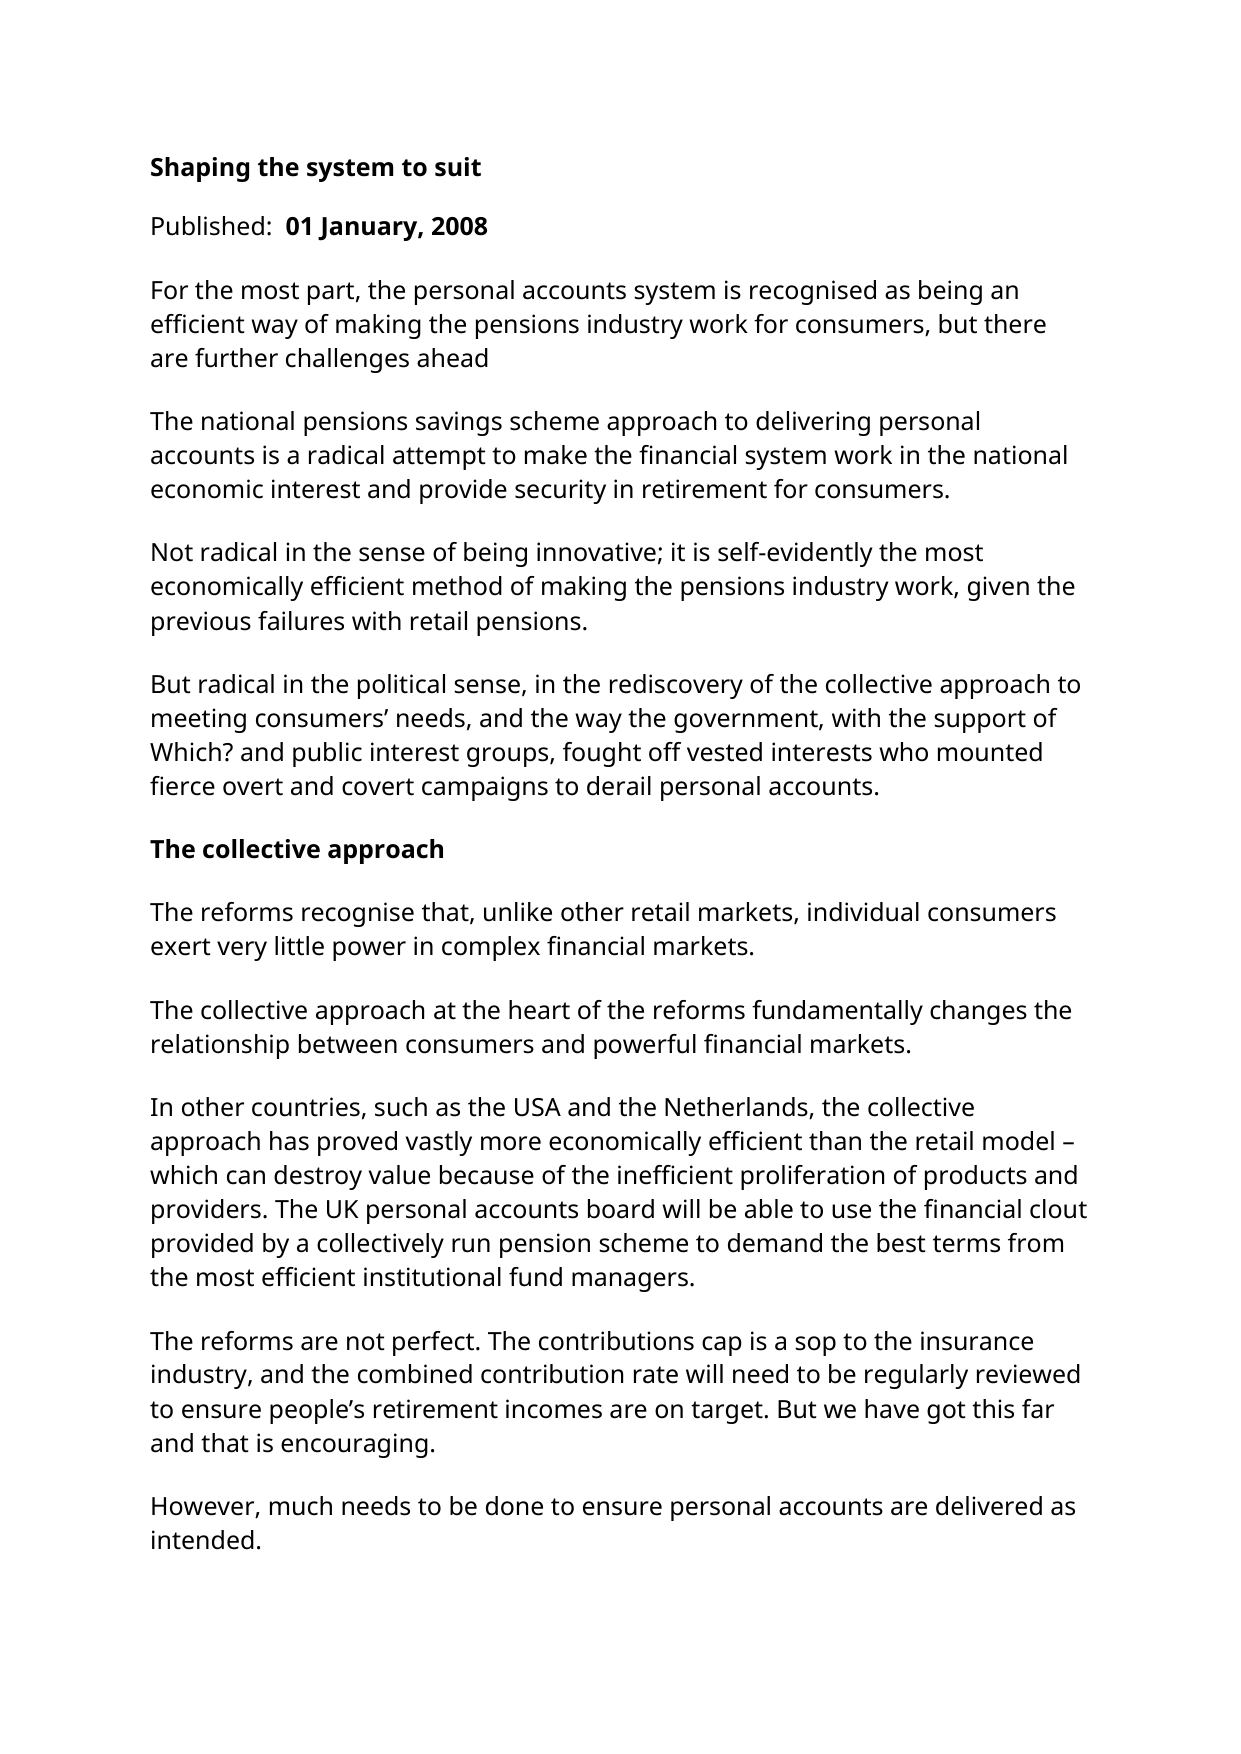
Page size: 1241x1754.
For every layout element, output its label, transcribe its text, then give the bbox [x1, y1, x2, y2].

text Not radical in the sense of being innovative; it is self-evidently the most economically efficient method of making the pensions industry work, given the previous failures with retail pensions. [150, 535, 1090, 637]
text In other countries, such as the USA and the Netherlands, the collective approach has proved vastly more economically efficient than the retail model – which can destroy value because of the inefficient proliferation of products and providers. The UK personal accounts board will be able to use the financial clout provided by a collectively run pension scheme to demand the best terms from the most efficient institutional fund managers. [150, 1089, 1090, 1294]
text But radical in the political sense, in the rediscovery of the collective approach to meeting consumers’ needs, and the way the government, with the support of Which? and public interest groups, fought off vested interests who mounted fierce overt and covert campaigns to derail personal accounts. [150, 666, 1090, 803]
text The collective approach at the heart of the reforms fundamentally changes the relationship between consumers and powerful financial markets. [150, 992, 1090, 1060]
text For the most part, the personal accounts system is recognised as being an efficient way of making the pensions industry work for consumers, but there are further challenges ahead [150, 272, 1090, 374]
text The national pensions savings scheme approach to delivering personal accounts is a radical attempt to make the financial system work in the national economic interest and provide security in retirement for consumers. [150, 404, 1090, 506]
text The reforms recognise that, unlike other retail markets, individual consumers exert very little power in complex financial markets. [150, 895, 1090, 963]
text Shaping the system to suit [150, 150, 1090, 184]
text However, much needs to be done to ensure personal accounts are delivered as intended. [150, 1488, 1090, 1557]
text Published: 01 January, 2008 [150, 209, 1090, 243]
text The collective approach [150, 832, 1090, 866]
text The reforms are not perfect. The contributions cap is a sop to the insurance industry, and the combined contribution rate will need to be regularly reviewed to ensure people’s retirement incomes are on target. But we have got this far and that is encouraging. [150, 1323, 1090, 1459]
